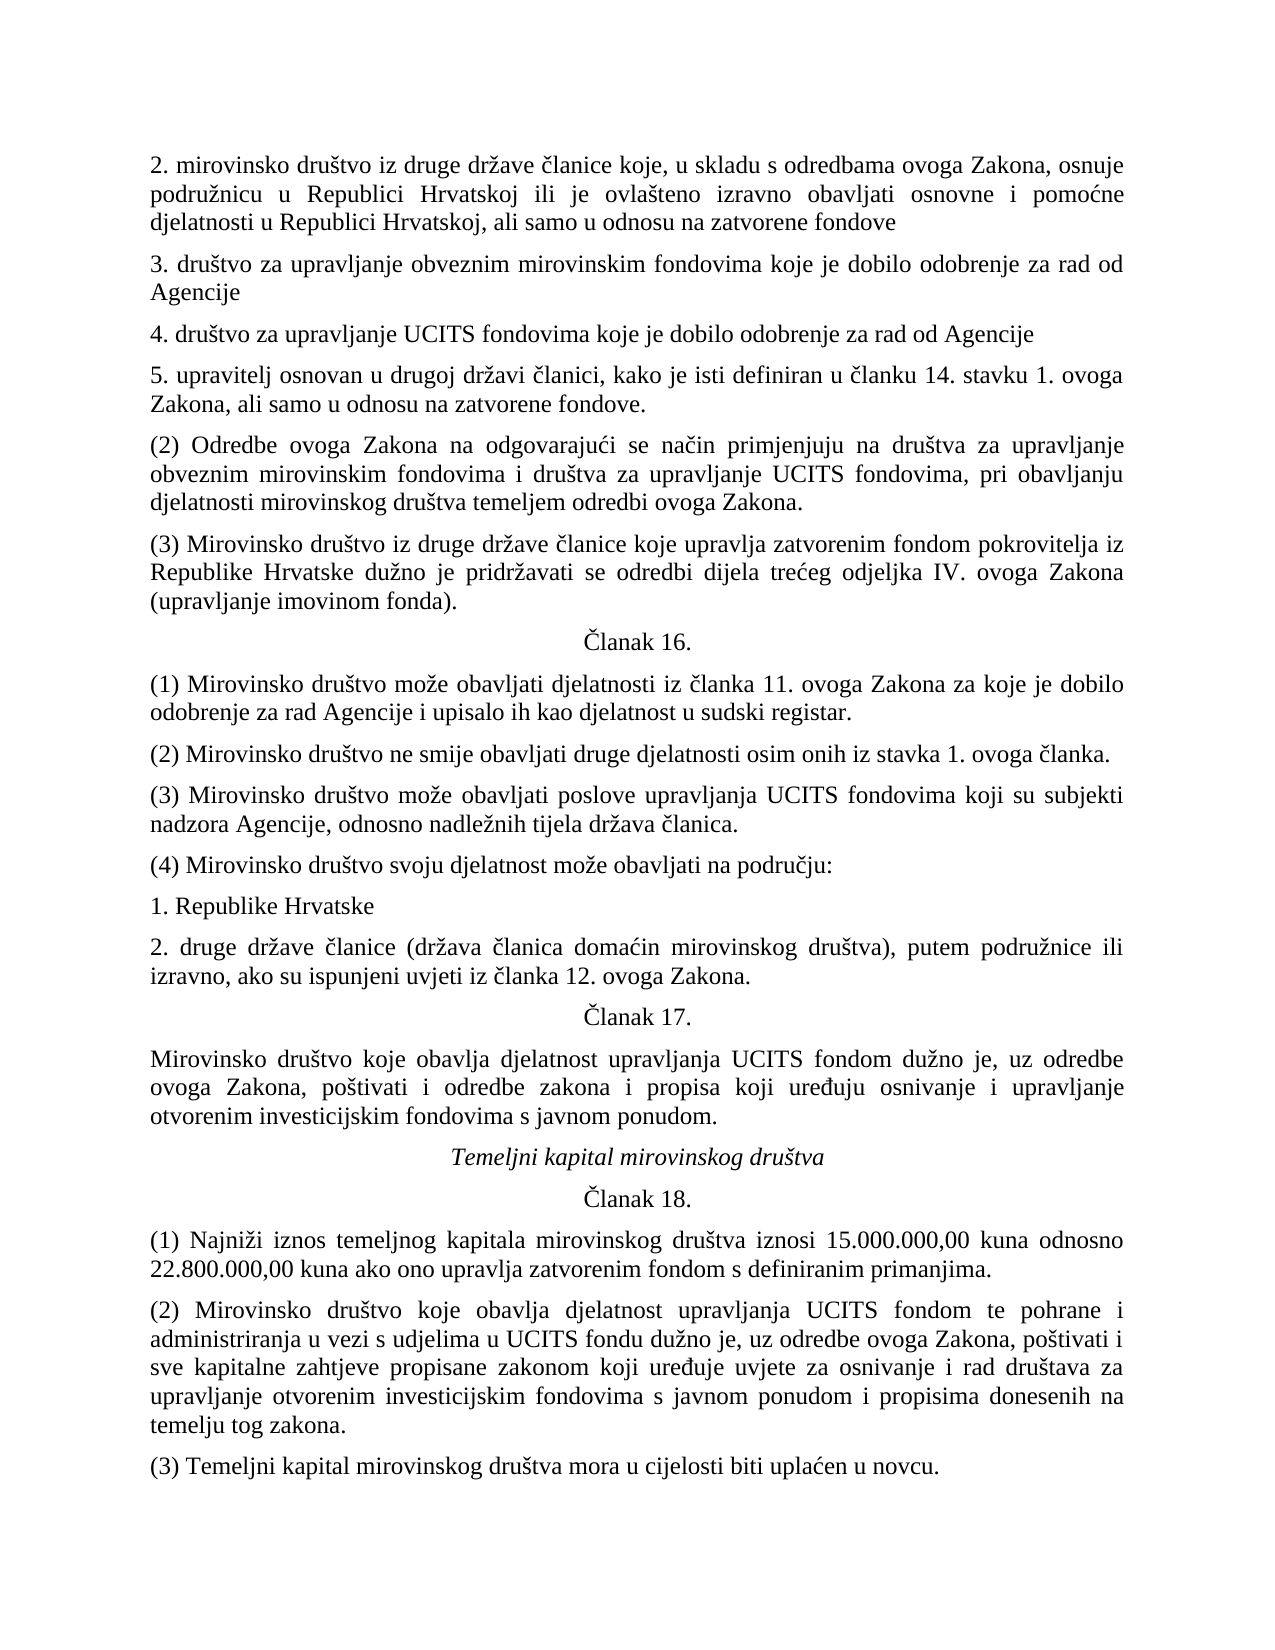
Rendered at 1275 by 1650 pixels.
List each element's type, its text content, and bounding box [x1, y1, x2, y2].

text 1. Republike Hrvatske [150, 891, 1125, 920]
text (1) Mirovinsko društvo može obavljati djelatnosti iz članka 11. ovoga Zakona za koje je dobilo odobrenje za rad Agencije i upisalo ih kao djelatnost u sudski registar. [150, 669, 1125, 726]
text 3. društvo za upravljanje obveznim mirovinskim fondovima koje je dobilo odobrenje za rad od Agencije [150, 249, 1125, 306]
text (2) Odredbe ovoga Zakona na odgovarajući se način primjenjuju na društva za upravljanje obveznim mirovinskim fondovima i društva za upravljanje UCITS fondovima, pri obavljanju djelatnosti mirovinskog društva temeljem odredbi ovoga Zakona. [150, 430, 1125, 516]
text Članak 17. [150, 1002, 1125, 1031]
text Članak 16. [150, 627, 1125, 656]
text (2) Mirovinsko društvo ne smije obavljati druge djelatnosti osim onih iz stavka 1. ovoga članka. [150, 739, 1125, 767]
text 5. upravitelj osnovan u drugoj državi članici, kako je isti definiran u članku 14. stavku 1. ovoga Zakona, ali samo u odnosu na zatvorene fondove. [150, 360, 1125, 417]
text (3) Temeljni kapital mirovinskog društva mora u cijelosti biti uplaćen u novcu. [150, 1451, 1125, 1480]
text (1) Najniži iznos temeljnog kapitala mirovinskog društva iznosi 15.000.000,00 kuna odnosno 22.800.000,00 kuna ako ono upravlja zatvorenim fondom s definiranim primanjima. [150, 1225, 1125, 1282]
text (4) Mirovinsko društvo svoju djelatnost može obavljati na području: [150, 850, 1125, 879]
text Temeljni kapital mirovinskog društva [150, 1142, 1125, 1171]
text Članak 18. [150, 1184, 1125, 1212]
text 2. mirovinsko društvo iz druge države članice koje, u skladu s odredbama ovoga Zakona, osnuje podružnicu u Republici Hrvatskoj ili je ovlašteno izravno obavljati osnovne i pomoćne djelatnosti u Republici Hrvatskoj, ali samo u odnosu na zatvorene fondove [150, 150, 1125, 236]
text 4. društvo za upravljanje UCITS fondovima koje je dobilo odobrenje za rad od Agencije [150, 319, 1125, 347]
text Mirovinsko društvo koje obavlja djelatnost upravljanja UCITS fondom dužno je, uz odredbe ovoga Zakona, poštivati i odredbe zakona i propisa koji uređuju osnivanje i upravljanje otvorenim investicijskim fondovima s javnom ponudom. [150, 1044, 1125, 1130]
text (3) Mirovinsko društvo može obavljati poslove upravljanja UCITS fondovima koji su subjekti nadzora Agencije, odnosno nadležnih tijela država članica. [150, 780, 1125, 837]
text (2) Mirovinsko društvo koje obavlja djelatnost upravljanja UCITS fondom te pohrane i administriranja u vezi s udjelima u UCITS fondu dužno je, uz odredbe ovoga Zakona, poštivati i sve kapitalne zahtjeve propisane zakonom koji uređuje uvjete za osnivanje i rad društava za upravljanje otvorenim investicijskim fondovima s javnom ponudom i propisima donesenih na temelju tog zakona. [150, 1295, 1125, 1439]
text 2. druge države članice (država članica domaćin mirovinskog društva), putem podružnice ili izravno, ako su ispunjeni uvjeti iz članka 12. ovoga Zakona. [150, 932, 1125, 990]
text (3) Mirovinsko društvo iz druge države članice koje upravlja zatvorenim fondom pokrovitelja iz Republike Hrvatske dužno je pridržavati se odredbi dijela trećeg odjeljka IV. ovoga Zakona (upravljanje imovinom fonda). [150, 529, 1125, 615]
